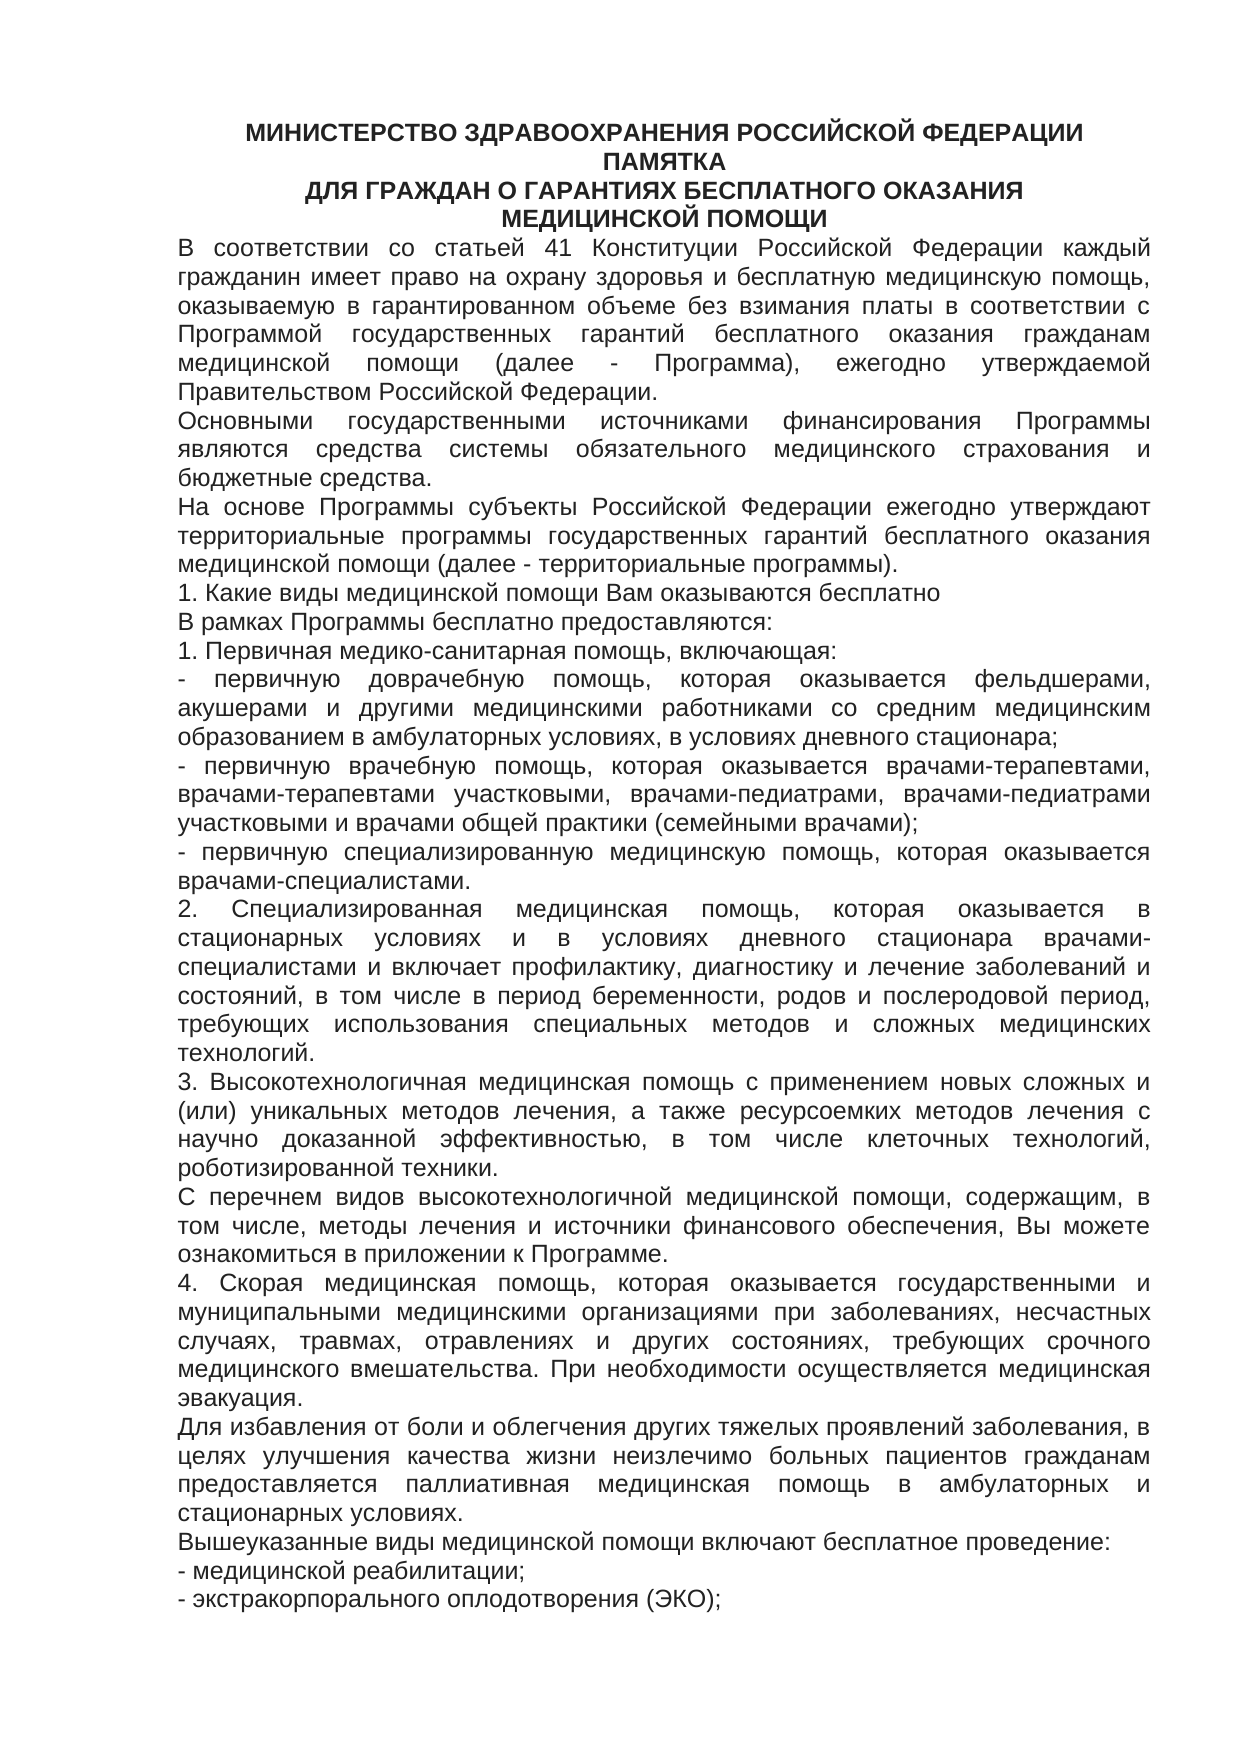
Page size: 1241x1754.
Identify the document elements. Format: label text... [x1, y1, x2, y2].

text Основными государственными источниками финансирования Программы являются средства системы обязательного медицинского страхования и бюджетные средства. [177, 406, 1152, 492]
text МЕДИЦИНСКОЙ ПОМОЩИ [177, 204, 1152, 233]
text - первичную специализированную медицинскую помощь, которая оказывается врачами-специалистами. [177, 837, 1152, 894]
text - медицинской реабилитации; [177, 1556, 1152, 1584]
text На основе Программы субъекты Российской Федерации ежегодно утверждают территориальные программы государственных гарантий бесплатного оказания медицинской помощи (далее - территориальные программы). [177, 492, 1152, 578]
text 1. Какие виды медицинской помощи Вам оказываются бесплатно [177, 578, 1152, 607]
text - экстракорпорального оплодотворения (ЭКО); [177, 1584, 1152, 1613]
text МИНИСТЕРСТВО ЗДРАВООХРАНЕНИЯ РОССИЙСКОЙ ФЕДЕРАЦИИ [177, 118, 1152, 147]
text В рамках Программы бесплатно предоставляются: [177, 607, 1152, 636]
text Вышеуказанные виды медицинской помощи включают бесплатное проведение: [177, 1527, 1152, 1556]
text 4. Скорая медицинская помощь, которая оказывается государственными и муниципальными медицинскими организациями при заболеваниях, несчастных случаях, травмах, отравлениях и других состояниях, требующих срочного медицинского вмешательства. При необходимости осуществляется медицинская эвакуация. [177, 1268, 1152, 1412]
text 1. Первичная медико-санитарная помощь, включающая: [177, 636, 1152, 664]
text 2. Специализированная медицинская помощь, которая оказывается в стационарных условиях и в условиях дневного стационара врачами-специалистами и включает профилактику, диагностику и лечение заболеваний и состояний, в том числе в период беременности, родов и послеродовой период, требующих использования специальных методов и сложных медицинских технологий. [177, 894, 1152, 1067]
text - первичную доврачебную помощь, которая оказывается фельдшерами, акушерами и другими медицинскими работниками со средним медицинским образованием в амбулаторных условиях, в условиях дневного стационара; [177, 664, 1152, 751]
text В соответствии со статьей 41 Конституции Российской Федерации каждый гражданин имеет право на охрану здоровья и бесплатную медицинскую помощь, оказываемую в гарантированном объеме без взимания платы в соответствии с Программой государственных гарантий бесплатного оказания гражданам медицинской помощи (далее - Программа), ежегодно утверждаемой Правительством Российской Федерации. [177, 233, 1152, 406]
text Для избавления от боли и облегчения других тяжелых проявлений заболевания, в целях улучшения качества жизни неизлечимо больных пациентов гражданам предоставляется паллиативная медицинская помощь в амбулаторных и стационарных условиях. [177, 1412, 1152, 1527]
text - первичную врачебную помощь, которая оказывается врачами-терапевтами, врачами-терапевтами участковыми, врачами-педиатрами, врачами-педиатрами участковыми и врачами общей практики (семейными врачами); [177, 751, 1152, 837]
text ПАМЯТКА [177, 147, 1152, 176]
text С перечнем видов высокотехнологичной медицинской помощи, содержащим, в том числе, методы лечения и источники финансового обеспечения, Вы можете ознакомиться в приложении к Программе. [177, 1182, 1152, 1268]
text 3. Высокотехнологичная медицинская помощь с применением новых сложных и (или) уникальных методов лечения, а также ресурсоемких методов лечения с научно доказанной эффективностью, в том числе клеточных технологий, роботизированной техники. [177, 1067, 1152, 1182]
text ДЛЯ ГРАЖДАН О ГАРАНТИЯХ БЕСПЛАТНОГО ОКАЗАНИЯ [177, 176, 1152, 204]
